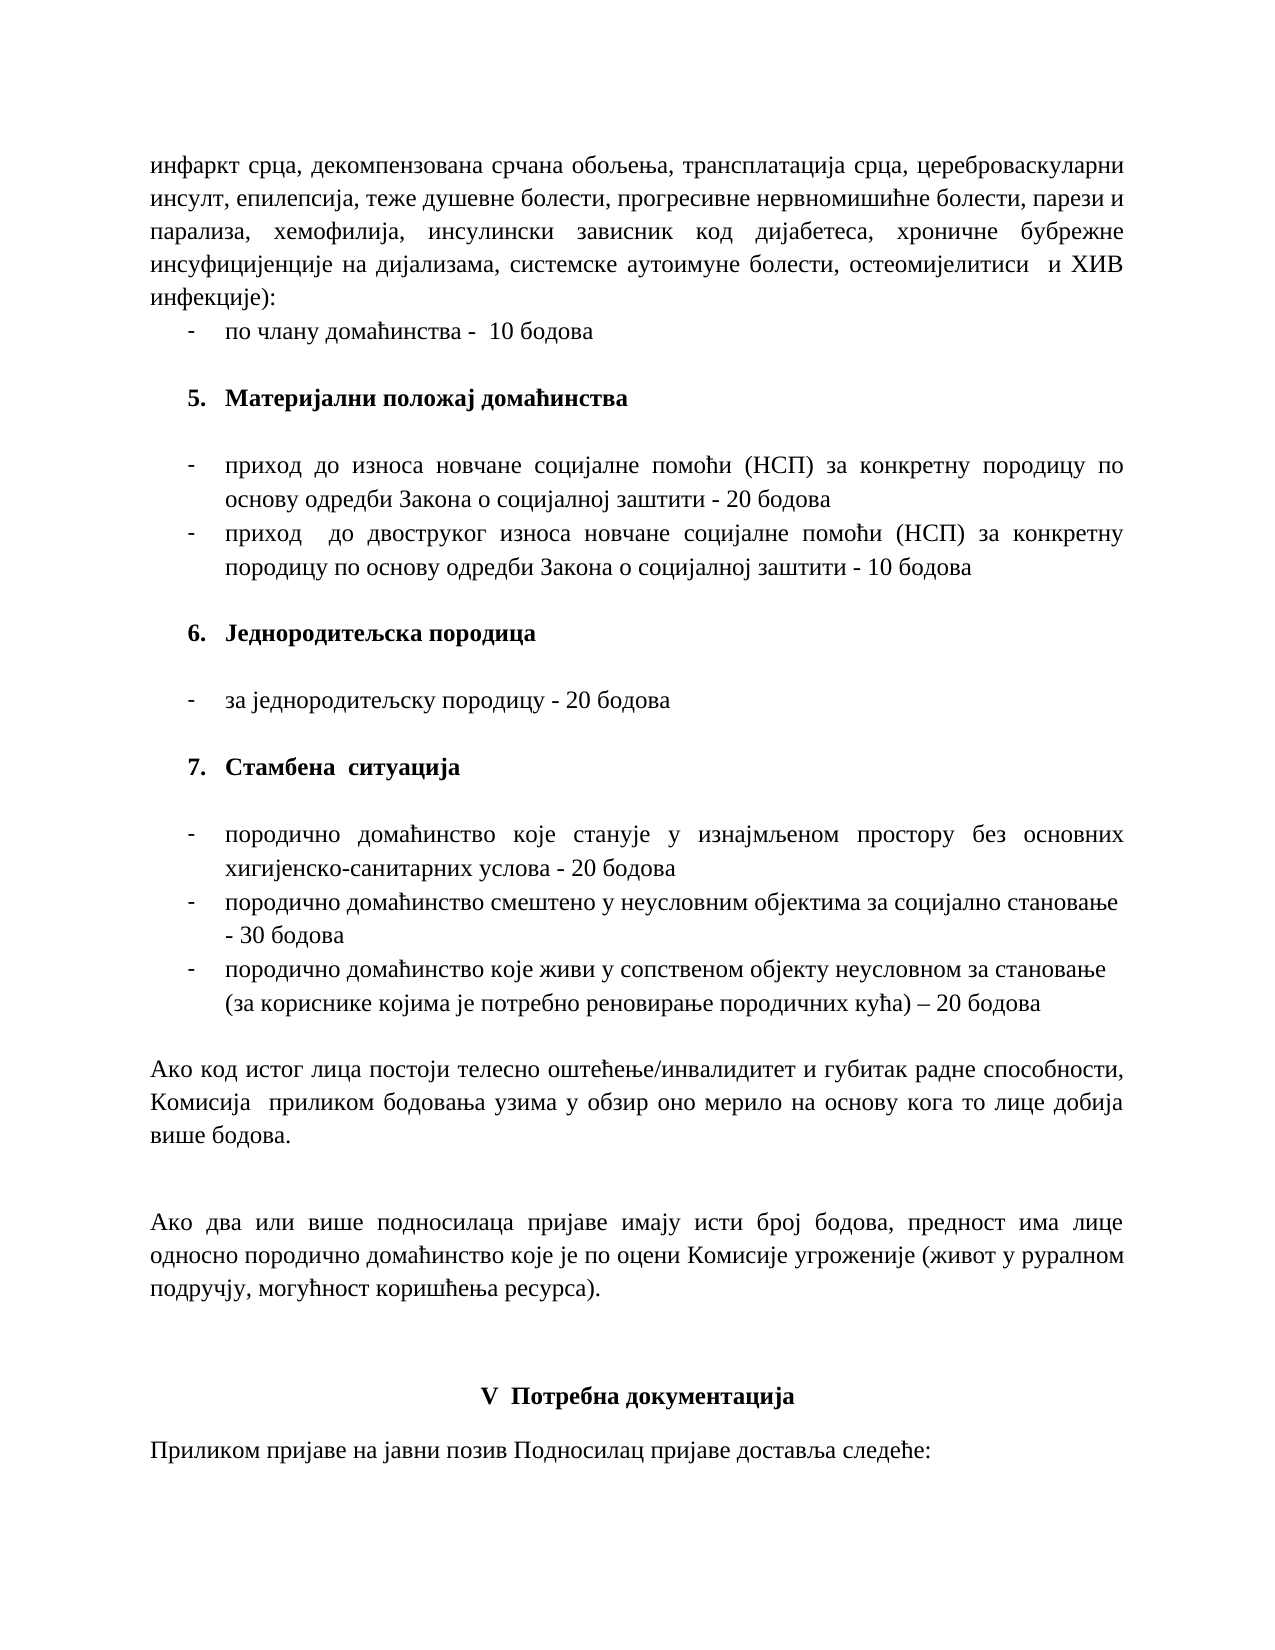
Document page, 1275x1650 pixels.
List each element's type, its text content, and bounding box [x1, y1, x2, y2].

text Ако два или више подносилаца пријаве имају исти број бодова, предност има лице односно породично домаћинство које је по оцени Комисије угроженије (живот у руралном подручју, могућност коришћења ресурса). [150, 1207, 1125, 1302]
list породично домаћинство које станује у изнајмљеном простору без основних хигијенско-санитарних услова - 20 бодова [187, 818, 1125, 881]
list Једнородитељска породица [187, 618, 1125, 647]
list Стамбена ситуација [187, 752, 1125, 781]
list приход до двоструког износа новчане социјалне помоћи (НСП) за конкретну породицу по основу одредби Закона о социјалној заштити - 10 бодова [187, 517, 1125, 581]
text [150, 150, 1125, 311]
list породично домаћинство које живи у сопственом објекту неусловном за становање (за кориснике којима је потребно реновирање породичних кућа) – 20 бодова [187, 953, 1125, 1017]
list по члану домаћинства - 10 бодова [187, 315, 1125, 346]
text Ако код истог лица постоји телесно оштећење/инвалидитет и губитак радне способности, Комисија приликом бодовања узима у обзир оно мерило на основу кога то лице добија више бодова. [150, 1054, 1125, 1149]
text Приликом пријаве на јавни позив Подносилац пријаве доставља следеће: [150, 1435, 1125, 1464]
list Материјални положај домаћинства [187, 383, 1125, 412]
text V Потребна документација [150, 1381, 1125, 1410]
list породично домаћинство смештено у неусловним објектима за социјално становање - 30 бодова [187, 886, 1125, 949]
list за једнородитељску породицу - 20 бодова [187, 684, 1125, 714]
list приход до износа новчане социјалне помоћи (НСП) за конкретну породицу по основу одредби Закона о социјалној заштити - 20 бодова [187, 449, 1125, 513]
